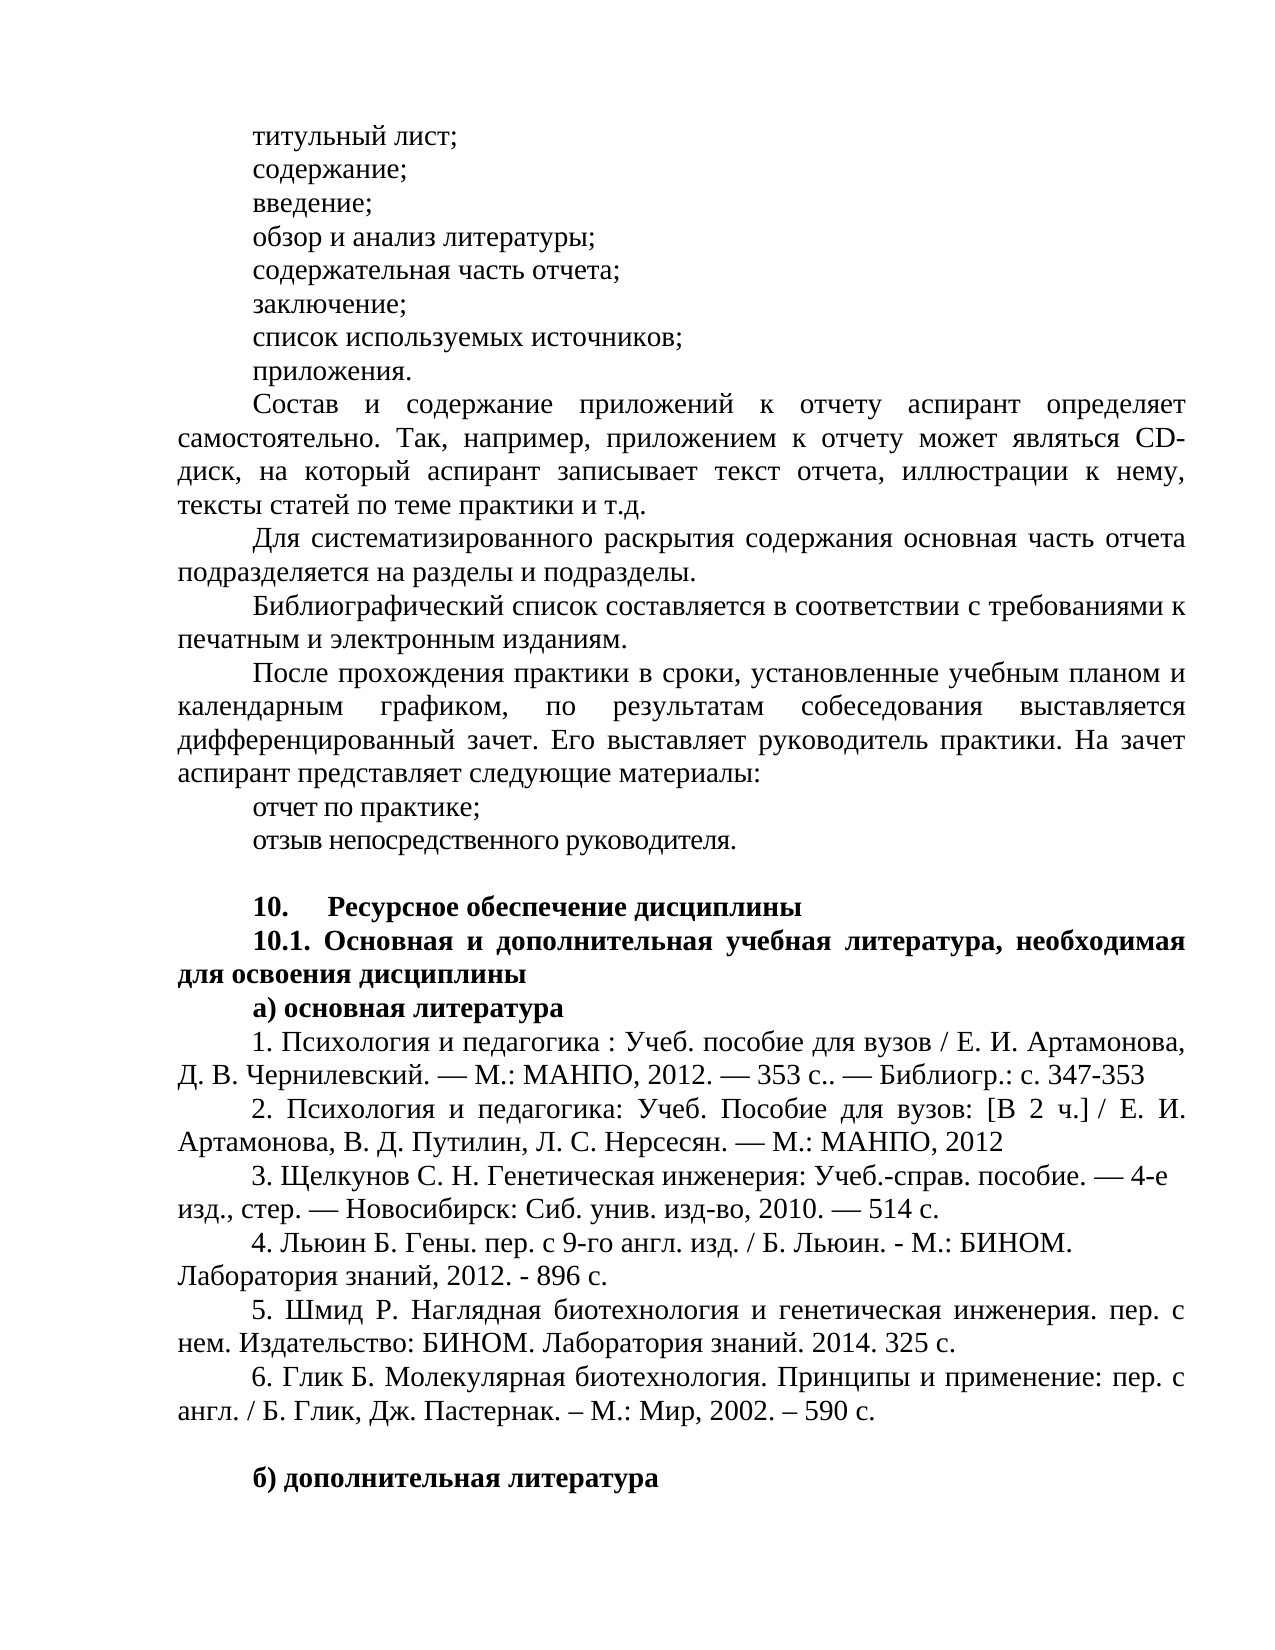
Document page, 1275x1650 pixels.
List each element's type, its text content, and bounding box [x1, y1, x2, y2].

text 4. Льюин Б. Гены. пер. с 9-го англ. изд. / Б. Льюин. - М.: БИНОМ. Лаборатория знаний, 2012. - 896 с. [177, 1225, 1186, 1292]
text а) основная литература [177, 990, 1186, 1024]
text список используемых источников; [177, 319, 1186, 353]
text отчет по практике; [177, 789, 1186, 822]
text Для систематизированного раскрытия содержания основная часть отчета подразделяется на разделы и подразделы. [177, 521, 1186, 588]
text содержание; [177, 152, 1186, 185]
text заключение; [177, 286, 1186, 319]
text титульный лист; [177, 118, 1186, 152]
text отзыв непосредственного руководителя. [177, 822, 1186, 856]
text приложения. [177, 353, 1186, 386]
text 3. Щелкунов С. Н. Генетическая инженерия: Учеб.-справ. пособие. — 4-е изд., стер. — Новосибирск: Сиб. унив. изд-во, 2010. — 514 с. [177, 1158, 1186, 1225]
list Ресурсное обеспечение дисциплины [177, 889, 1186, 923]
text После прохождения практики в сроки, установленные учебным планом и календарным графиком, по результатам собеседования выставляется дифференцированный зачет. Его выставляет руководитель практики. На зачет аспирант представляет следующие материалы: [177, 655, 1186, 789]
text 1. Психология и педагогика : Учеб. пособие для вузов / Е. И. Артамонова, Д. В. Чернилевский. — М.: МАНПО, 2012. — 353 с.. — Библиогр.: с. 347-353 [177, 1024, 1186, 1091]
text 5. Шмид Р. Наглядная биотехнология и генетическая инженерия. пер. с нем. Издательство: БИНОМ. Лаборатория знаний. 2014. 325 с. [177, 1292, 1186, 1359]
text 2. Психология и педагогика: Учеб. Пособие для вузов: [В 2 ч.] / Е. И. Артамонова, В. Д. Путилин, Л. С. Нерсесян. — М.: МАНПО, 2012 [177, 1091, 1186, 1158]
text Библиографический список составляется в соответствии с требованиями к печатным и электронным изданиям. [177, 588, 1186, 655]
text б) дополнительная литература [177, 1460, 1186, 1493]
text Состав и содержание приложений к отчету аспирант определяет самостоятельно. Так, например, приложением к отчету может являться CD-диск, на который аспирант записывает текст отчета, иллюстрации к нему, тексты статей по теме практики и т.д. [177, 386, 1186, 521]
text 6. Глик Б. Молекулярная биотехнология. Принципы и применение: пер. с англ. / Б. Глик, Дж. Пастернак. – М.: Мир, 2002. – 590 с. [177, 1359, 1186, 1426]
text 10.1. Основная и дополнительная учебная литература, необходимая для освоения дисциплины [177, 923, 1186, 990]
text содержательная часть отчета; [177, 252, 1186, 286]
text обзор и анализ литературы; [177, 219, 1186, 252]
text введение; [177, 185, 1186, 219]
